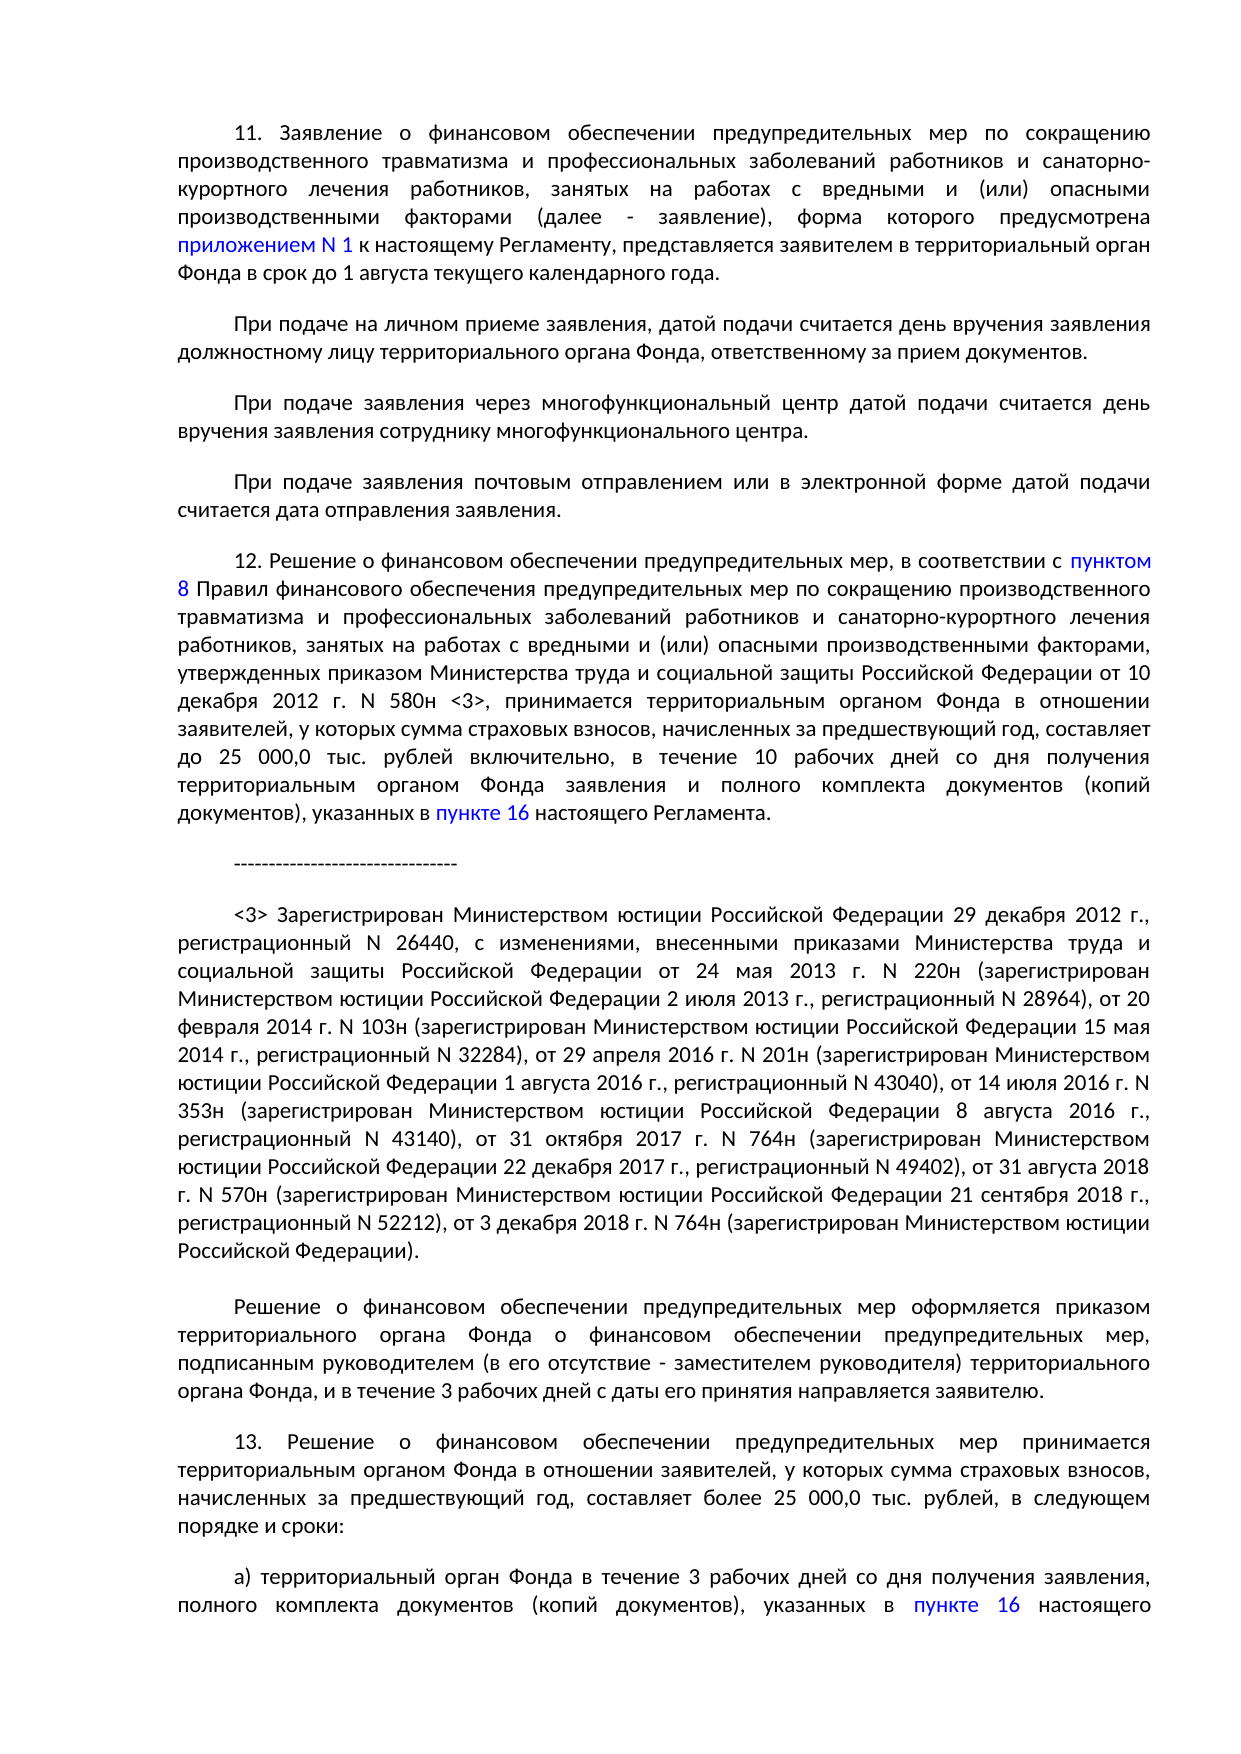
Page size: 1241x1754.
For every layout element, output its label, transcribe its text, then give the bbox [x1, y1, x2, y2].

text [177, 1562, 1152, 1618]
text <3> Зарегистрирован Министерством юстиции Российской Федерации 29 декабря 2012 г., регистрационный N 26440, с изменениями, внесенными приказами Министерства труда и социальной защиты Российской Федерации от 24 мая 2013 г. N 220н (зарегистрирован Министерством юстиции Российской Федерации 2 июля 2013 г., регистрационный N 28964), от 20 февраля 2014 г. N 103н (зарегистрирован Министерством юстиции Российской Федерации 15 мая 2014 г., регистрационный N 32284), от 29 апреля 2016 г. N 201н (зарегистрирован Министерством юстиции Российской Федерации 1 августа 2016 г., регистрационный N 43040), от 14 июля 2016 г. N 353н (зарегистрирован Министерством юстиции Российской Федерации 8 августа 2016 г., регистрационный N 43140), от 31 октября 2017 г. N 764н (зарегистрирован Министерством юстиции Российской Федерации 22 декабря 2017 г., регистрационный N 49402), от 31 августа 2018 г. N 570н (зарегистрирован Министерством юстиции Российской Федерации 21 сентября 2018 г., регистрационный N 52212), от 3 декабря 2018 г. N 764н (зарегистрирован Министерством юстиции Российской Федерации). [177, 900, 1152, 1264]
text При подаче заявления через многофункциональный центр датой подачи считается день вручения заявления сотруднику многофункционального центра. [177, 388, 1152, 444]
text При подаче заявления почтовым отправлением или в электронной форме датой подачи считается дата отправления заявления. [177, 467, 1152, 523]
text Решение о финансовом обеспечении предупредительных мер оформляется приказом территориального органа Фонда о финансовом обеспечении предупредительных мер, подписанным руководителем (в его отсутствие - заместителем руководителя) территориального органа Фонда, и в течение 3 рабочих дней с даты его принятия направляется заявителю. [177, 1292, 1152, 1404]
text 13. Решение о финансовом обеспечении предупредительных мер принимается территориальным органом Фонда в отношении заявителей, у которых сумма страховых взносов, начисленных за предшествующий год, составляет более 25 000,0 тыс. рублей, в следующем порядке и сроки: [177, 1427, 1152, 1539]
text При подаче на личном приеме заявления, датой подачи считается день вручения заявления должностному лицу территориального органа Фонда, ответственному за прием документов. [177, 309, 1152, 365]
text 12. Решение о финансовом обеспечении предупредительных мер, в соответствии с пунктом 8 Правил финансового обеспечения предупредительных мер по сокращению производственного травматизма и профессиональных заболеваний работников и санаторно-курортного лечения работников, занятых на работах с вредными и (или) опасными производственными факторами, утвержденных приказом Министерства труда и социальной защиты Российской Федерации от 10 декабря 2012 г. N 580н <3>, принимается территориальным органом Фонда в отношении заявителей, у которых сумма страховых взносов, начисленных за предшествующий год, составляет до 25 000,0 тыс. рублей включительно, в течение 10 рабочих дней со дня получения территориальным органом Фонда заявления и полного комплекта документов (копий документов), указанных в пункте 16 настоящего Регламента. [177, 546, 1152, 826]
text -------------------------------- [177, 849, 1152, 877]
text 11. Заявление о финансовом обеспечении предупредительных мер по сокращению производственного травматизма и профессиональных заболеваний работников и санаторно-курортного лечения работников, занятых на работах с вредными и (или) опасными производственными факторами (далее - заявление), форма которого предусмотрена приложением N 1 к настоящему Регламенту, представляется заявителем в территориальный орган Фонда в срок до 1 августа текущего календарного года. [177, 118, 1152, 286]
